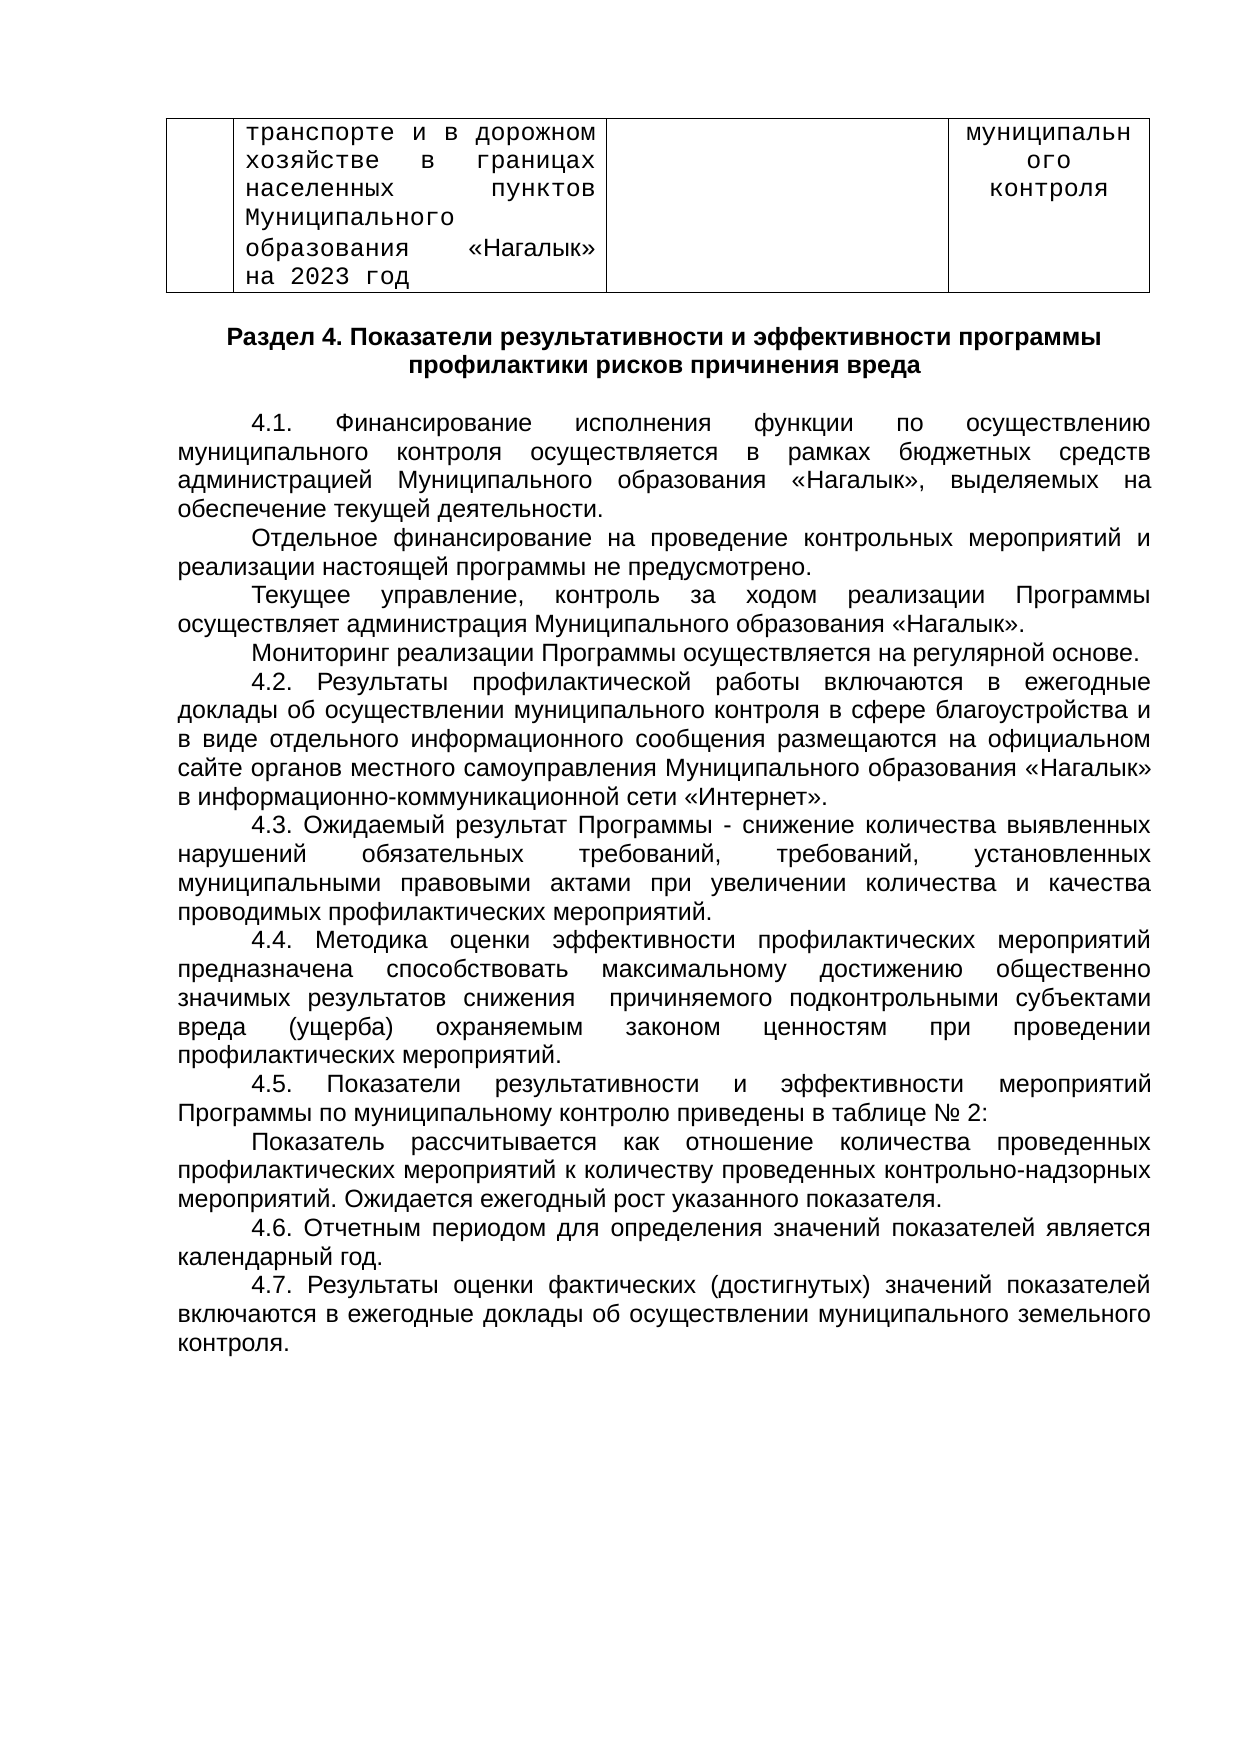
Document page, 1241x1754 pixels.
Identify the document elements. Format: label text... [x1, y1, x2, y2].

text Мониторинг реализации Программы осуществляется на регулярной основе. [177, 638, 1152, 667]
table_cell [949, 119, 1149, 292]
text Раздел 4. Показатели результативности и эффективности программы профилактики рисков причинения вреда [177, 322, 1152, 379]
table_cell 9. [167, 119, 233, 292]
text Текущее управление, контроль за ходом реализации Программы осуществляет администрация Муниципального образования «Нагалык». [177, 580, 1152, 638]
text 4.4. Методика оценки эффективности профилактических мероприятий предназначена способствовать максимальному достижению общественно значимых результатов снижения причиняемого подконтрольными субъектами вреда (ущерба) охраняемым законом ценностям при проведении профилактических мероприятий. [177, 925, 1152, 1069]
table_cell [607, 119, 948, 292]
text 4.2. Результаты профилактической работы включаются в ежегодные доклады об осуществлении муниципального контроля в сфере благоустройства и в виде отдельного информационного сообщения размещаются на официальном сайте органов местного самоуправления Муниципального образования «Нагалык» в информационно-коммуникационной сети «Интернет». [177, 667, 1152, 810]
text 4.6. Отчетным периодом для определения значений показателей является календарный год. [177, 1213, 1152, 1270]
text 4.3. Ожидаемый результат Программы - снижение количества выявленных нарушений обязательных требований, требований, установленных муниципальными правовыми актами при увеличении количества и качества проводимых профилактических мероприятий. [177, 810, 1152, 925]
text 4.1. Финансирование исполнения функции по осуществлению муниципального контроля осуществляется в рамках бюджетных средств администрацией Муниципального образования «Нагалык», выделяемых на обеспечение текущей деятельности. [177, 408, 1152, 523]
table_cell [234, 119, 606, 292]
text Отдельное финансирование на проведение контрольных мероприятий и реализации настоящей программы не предусмотрено. [177, 523, 1152, 580]
text 4.7. Результаты оценки фактических (достигнутых) значений показателей включаются в ежегодные доклады об осуществлении муниципального земельного контроля. [177, 1270, 1152, 1357]
text 4.5. Показатели результативности и эффективности мероприятий Программы по муниципальному контролю приведены в таблице № 2: [177, 1069, 1152, 1127]
text Показатель рассчитывается как отношение количества проведенных профилактических мероприятий к количеству проведенных контрольно-надзорных мероприятий. Ожидается ежегодный рост указанного показателя. [177, 1127, 1152, 1213]
